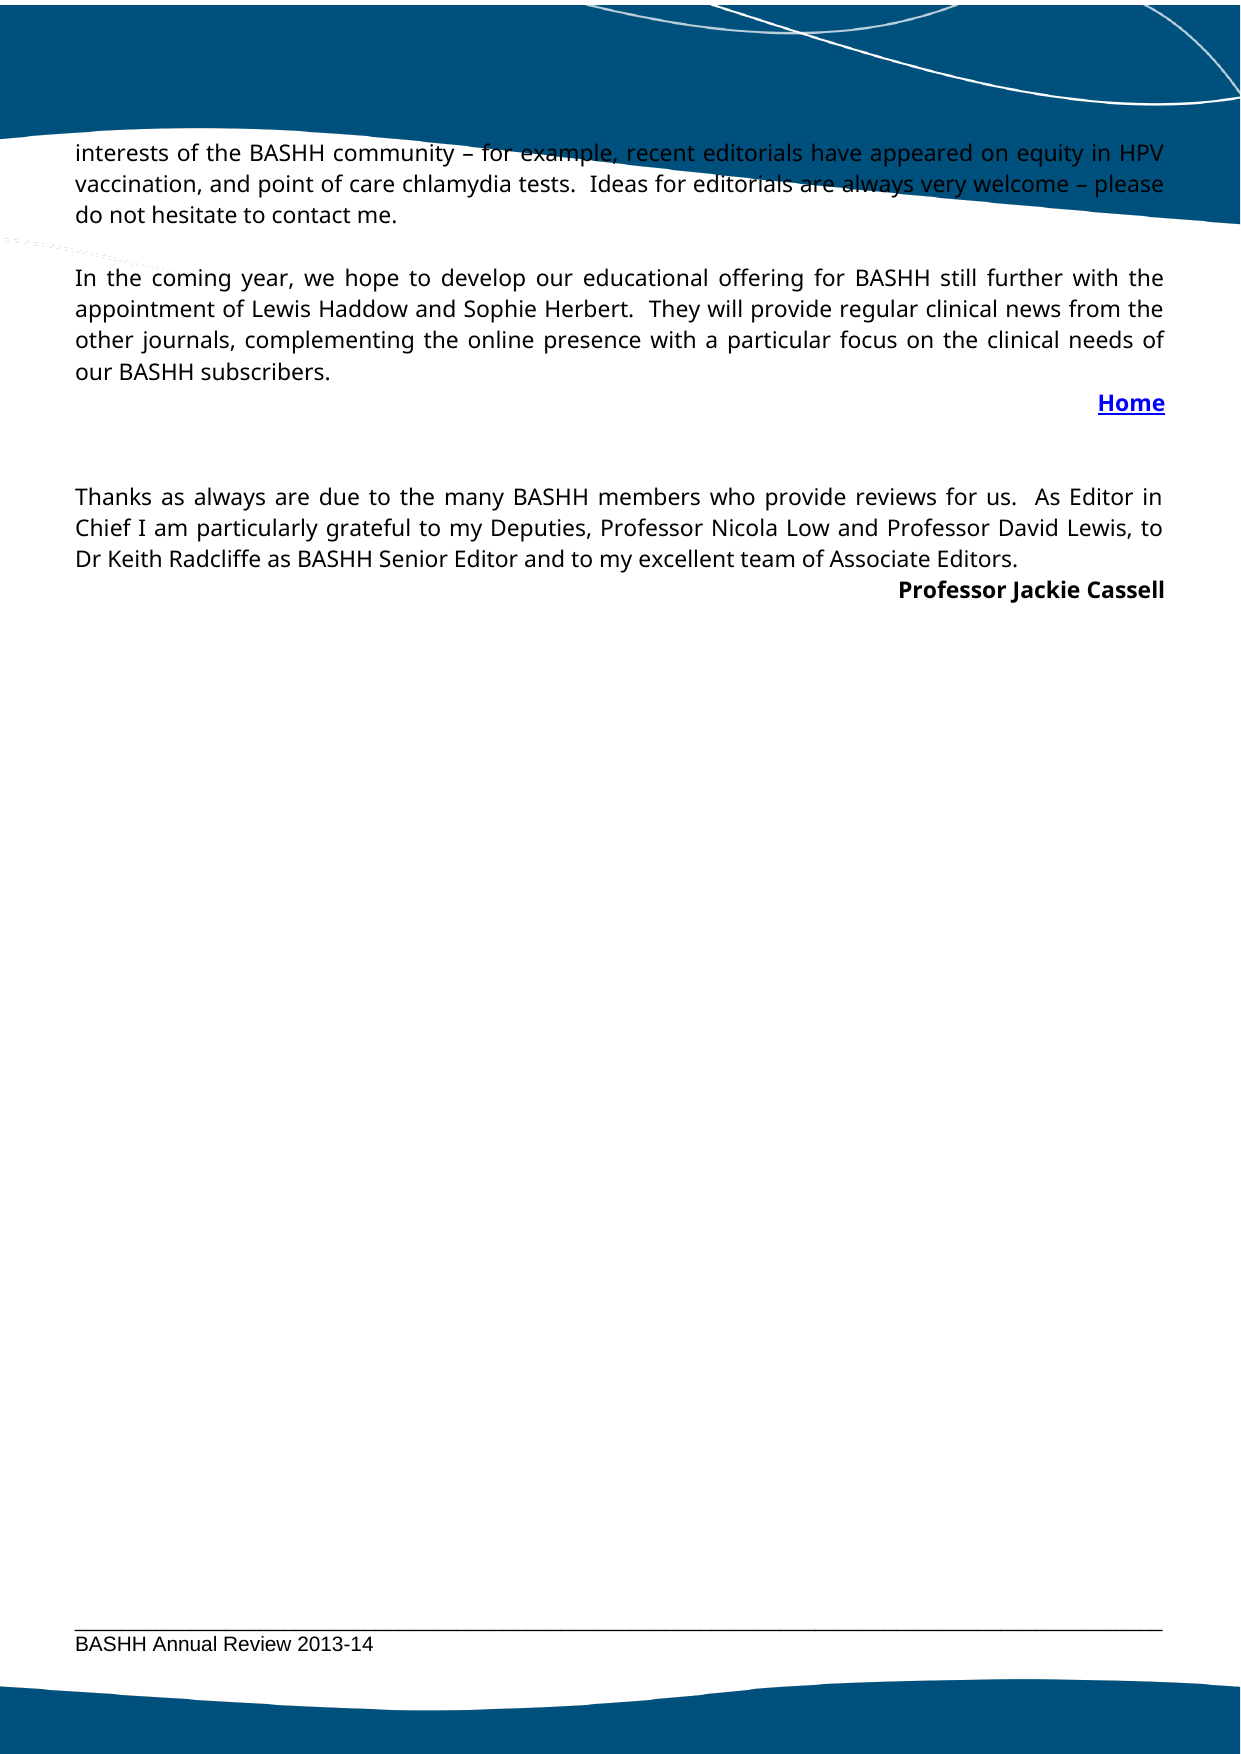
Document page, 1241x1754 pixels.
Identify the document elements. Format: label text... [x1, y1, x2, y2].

picture [0, 1650, 1241, 1754]
text In the coming year, we hope to develop our educational offering for BASHH still further with the appointment of Lewis Haddow and Sophie Herbert. They will provide regular clinical news from the other journals, complementing the online presence with a particular focus on the clinical needs of our BASHH subscribers. [75, 262, 1165, 387]
text Thanks as always are due to the many BASHH members who provide reviews for us. As Editor in Chief I am particularly grateful to my Deputies, Professor Nicola Low and Professor David Lewis, to Dr Keith Radcliffe as BASHH Senior Editor and to my excellent team of Associate Editors. [75, 480, 1165, 574]
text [75, 137, 1165, 230]
text Professor Jackie Cassell [75, 574, 1165, 605]
picture [0, 5, 1241, 287]
text Home [75, 387, 1165, 418]
